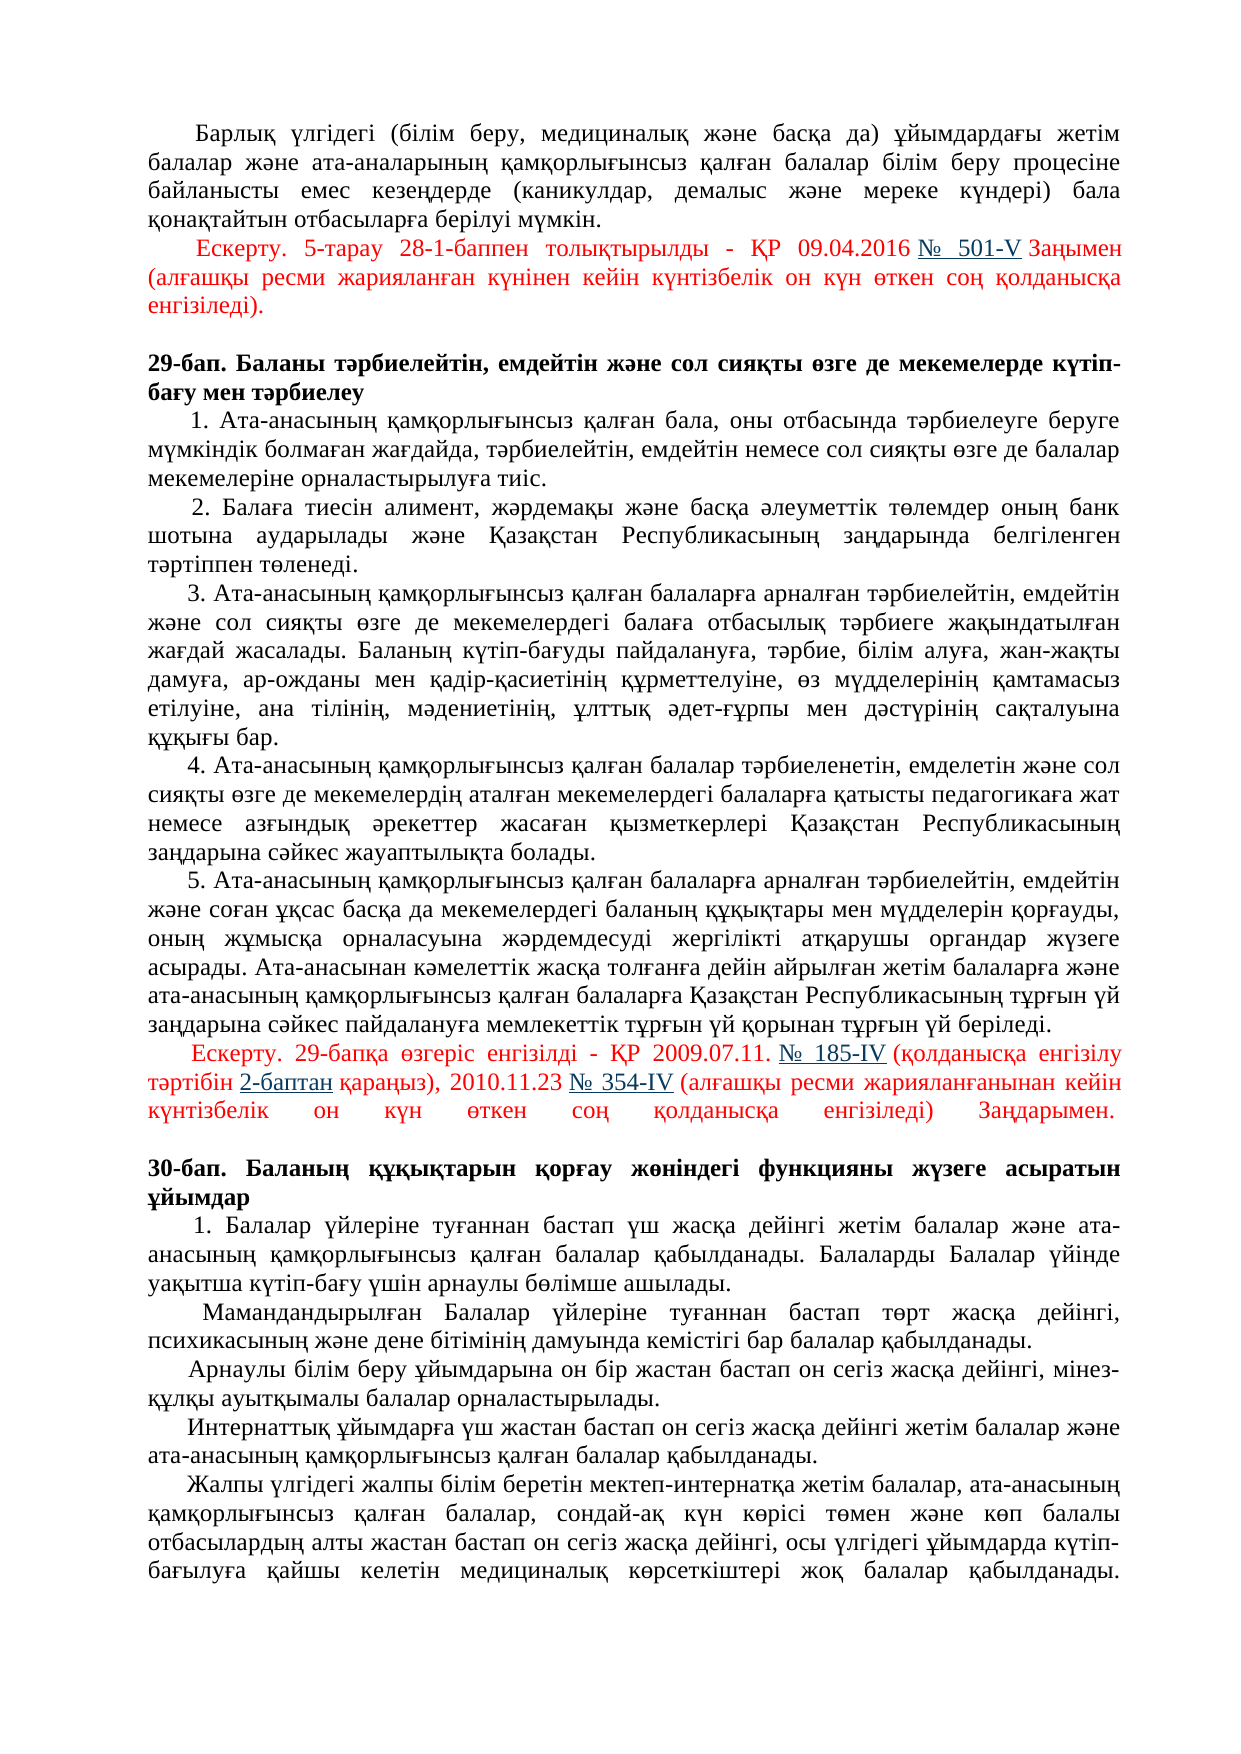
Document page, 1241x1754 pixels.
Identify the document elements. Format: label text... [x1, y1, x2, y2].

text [148, 1469, 1122, 1584]
text 3. Ата-анасының қамқорлығынсыз қалған балаларға арналған тәрбиелейтiн, емдейтiн және сол сияқты өзге де мекемелердегi балаға отбасылық тәрбиеге жақындатылған жағдай жасалады. Баланың күтіп-бағуды пайдалануға, тәрбие, бiлiм алуға, жан-жақты дамуға, ар-ожданы мен қадiр-қасиетінің құрметтелуiне, өз мүдделерiнің қамтамасыз етiлуiне, ана тiлінiң, мәдениетiнiң, ұлттық әдет-ғұрпы мен дәстүрiнің сақталуына құқығы бар. [148, 578, 1122, 751]
text Мамандандырылған Балалар үйлерiне туғаннан бастап төрт жасқа дейiнгi, психикасының және дене бiтiмiнiң дамуында кемiстiгi бар балалар қабылданады. [148, 1297, 1122, 1354]
text Ескерту. 5-тарау 28-1-баппен толықтырылды - ҚР 09.04.2016 № 501-V Заңымен (алғашқы ресми жарияланған күнінен кейін күнтізбелік он күн өткен соң қолданысқа енгізіледі). 29-бап. Баланы тәрбиелейтiн, емдейтiн және сол сияқты өзге де мекемелерде күтiп-бағу мен тәрбиелеу [148, 233, 1122, 406]
text 4. Ата-анасының қамқорлығынсыз қалған балалар тәрбиеленетiн, емделетiн және сол сияқты өзге де мекемелердiң аталған мекемелердегi балаларға қатысты педагогикаға жат немесе азғындық әрекеттер жасаған қызметкерлерi Қазақстан Республикасының заңдарына сәйкес жауаптылықта болады. [148, 751, 1122, 866]
text Интернаттық ұйымдарға үш жастан бастап он сегiз жасқа дейiнгi жетiм балалар және ата-анасының қамқорлығынсыз қалған балалар қабылданады. [148, 1412, 1122, 1469]
text 5. Ата-анасының қамқорлығынсыз қалған балаларға арналған тәрбиелейтiн, емдейтiн және соған ұқсас басқа да мекемелердегi баланың құқықтары мен мүдделерiн қорғауды, оның жұмысқа орналасуына жәрдемдесудi жергiлiктi атқарушы органдар жүзеге асырады. Ата-анасынан кәмелеттiк жасқа толғанға дейiн айрылған жетiм балаларға және ата-анасының қамқорлығынсыз қалған балаларға Қазақстан Республикасының тұрғын үй заңдарына сәйкес пайдалануға мемлекеттiк тұрғын үй қорынан тұрғын үй беріледi. [148, 866, 1122, 1038]
text 1. Ата-анасының қамқорлығынсыз қалған бала, оны отбасында тәрбиелеуге беруге мүмкіндiк болмаған жағдайда, тәрбиелейтiн, емдейтiн немесе сол сияқты өзге де балалар мекемелерiне орналастырылуға тиiс. [148, 406, 1122, 492]
text Барлық үлгідегі (білім беру, медициналық және басқа да) ұйымдардағы жетім балалар және ата-аналарының қамқорлығынсыз қалған балалар білім беру процесіне байланысты емес кезеңдерде (каникулдар, демалыс және мереке күндері) бала қонақтайтын отбасыларға берілуі мүмкін. [148, 118, 1122, 233]
text Арнаулы бiлiм беру ұйымдарына он бiр жастан бастап он сегiз жасқа дейiнгi, мiнез-құлқы ауытқымалы балалар орналастырылады. [148, 1354, 1122, 1412]
text Ескерту. 29-бапқа өзгеріс енгізілді - ҚР 2009.07.11. № 185-IV (қолданысқа енгізілу тәртібін 2-баптан қараңыз), 2010.11.23 № 354-IV (алғашқы ресми жарияланғанынан кейін күнтізбелік он күн өткен соң қолданысқа енгізіледі) Заңдарымен. 30-бап. Баланың құқықтарын қорғау жөніндегi функцияны жүзеге асыратын ұйымдар [148, 1038, 1122, 1211]
text 1. Балалар үйлерiне туғаннан бастап үш жасқа дейінгi жетiм балалар және ата-анасының қамқорлығынсыз қалған балалар қабылданады. Балаларды Балалар үйiнде уақытша күтіп-бағу үшiн арнаулы бөлiмше ашылады. [148, 1211, 1122, 1297]
text 2. Балаға тиесiн алимент, жәрдемақы және басқа әлеуметтiк төлемдер оның банк шотына аударылады және Қазақстан Республикасының заңдарында белгiленген тәртiппен төленедi. [148, 492, 1122, 578]
